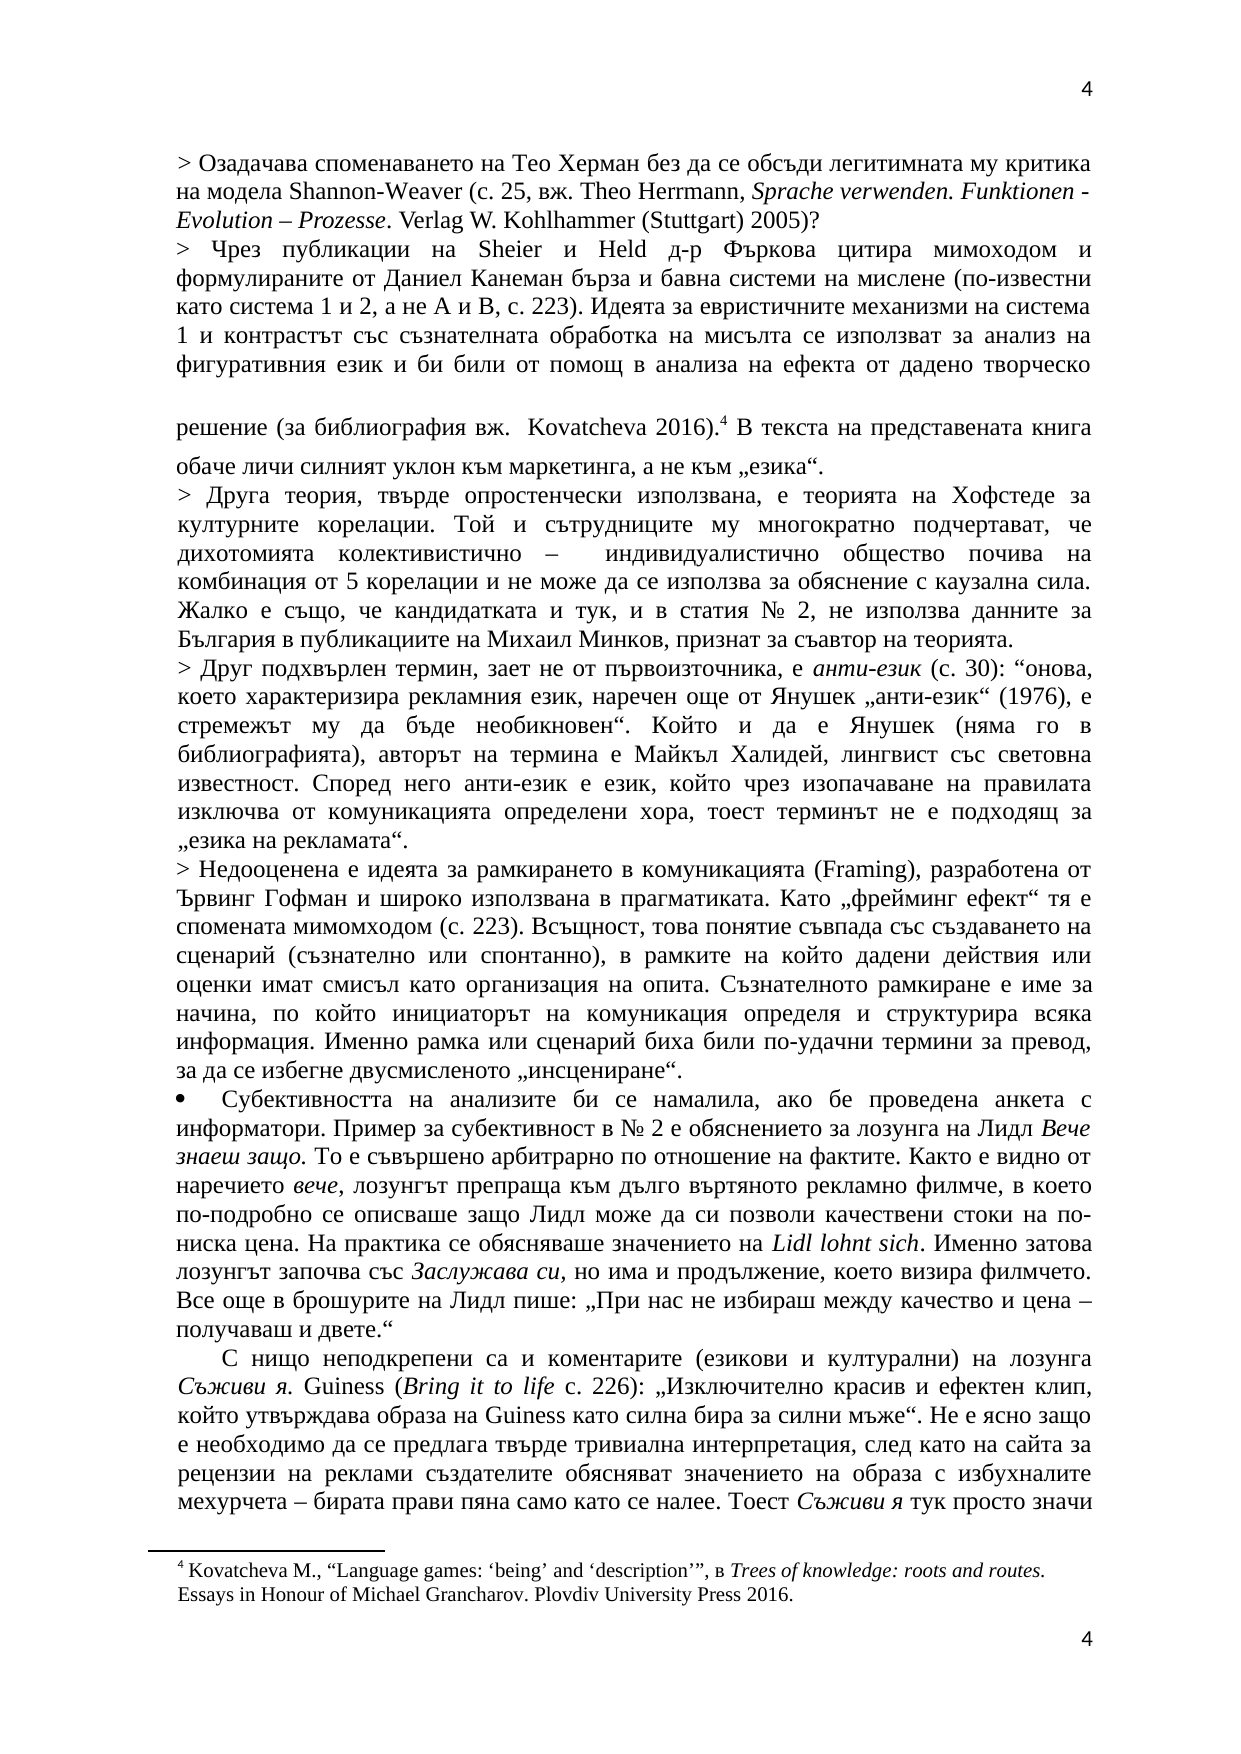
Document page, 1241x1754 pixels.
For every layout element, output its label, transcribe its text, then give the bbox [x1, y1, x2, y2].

text > Друга теория, твърде опростенчески използвана, е теорията на Хофстеде за културните корелации. Той и сътрудниците му многократно подчертават, че дихотомията колективистично – индивидуалистично общество почива на комбинация от 5 корелации и не може да се използва за обяснение с каузална сила. Жалко е също, че кандидатката и тук, и в статия № 2, не използва данните за България в публикациите на Михаил Минков, признат за съавтор на теорията. [177, 480, 1093, 653]
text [177, 1343, 1093, 1515]
text > Чрез публикации на Sheier и Held д-р Фъркова цитира мимоходом и формулираните от Даниел Канеман бърза и бавна системи на мислене (по-известни като система 1 и 2, а не А и В, с. 223). Идеята за евристичните механизми на система 1 и контрастът със съзнателната обработка на мисълта се използват за анализ на фигуративния език и би били от помощ в анализа на ефекта от дадено творческо решение (за библиография вж. Kovatcheva 2016). В текста на представената книга обаче личи силният уклон към маркетинга, а не към „езика“. [176, 234, 1093, 480]
text > Озадачава споменаването на Тео Херман без да се обсъди легитимната му критика на модела Shannon-Weaver (с. 25, вж. Theo Herrmann, Sprache verwenden. Funktionen - Evolution – Prozesse. Verlag W. Kohlhammer (Stuttgart) 2005)? [176, 148, 1093, 234]
text > Друг подхвърлен термин, зает не от първоизточника, е анти-език (с. 30): “онова, което характеризира рекламния език, наречен още от Янушек „анти-език“ (1976), е стремежът му да бъде необикновен“. Който и да е Янушек (няма го в библиографията), авторът на термина е Майкъл Халидей, лингвист със световна известност. Според него анти-език е език, който чрез изопачаване на правилата изключва от комуникацията определени хора, тоест терминът не е подходящ за „езика на рекламата“. [177, 653, 1093, 854]
text > Недооценена е идеята за рамкирането в комуникацията (Framing), разработена от Ървинг Гофман и широко използвана в прагматиката. Като „фрейминг ефект“ тя е спомената мимомходом (с. 223). Всъщност, това понятие съвпада със създаването на сценарий (съзнателно или спонтанно), в рамките на който дадени действия или оценки имат смисъл като организация на опита. Съзнателното рамкиране е име за начина, по който инициаторът на комуникация определя и структурира всяка информация. Именно рамка или сценарий биха били по-удачни термини за превод, за да се избегне двусмисленото „инсцениране“. [176, 854, 1093, 1084]
list Субективността на анализите би се намалила, ако бе проведена анкета с информатори. Пример за субективност в № 2 е обяснението за лозунга на Лидл Вече знаеш защо. То е съвършено арбитрарно по отношение на фактите. Както е видно от наречието вече, лозунгът препраща към дълго въртяното рекламно филмче, в което по-подробно се описваше защо Лидл може да си позволи качествени стоки на по-ниска цена. На практика се обясняваше значението на Lidl lohnt sich. Именно затова лозунгът започва със Заслужава си, но има и продължение, което визира филмчето. Все още в брошурите на Лидл пише: „При нас не избираш между качество и цена – получаваш и двете.“ [176, 1084, 1093, 1343]
